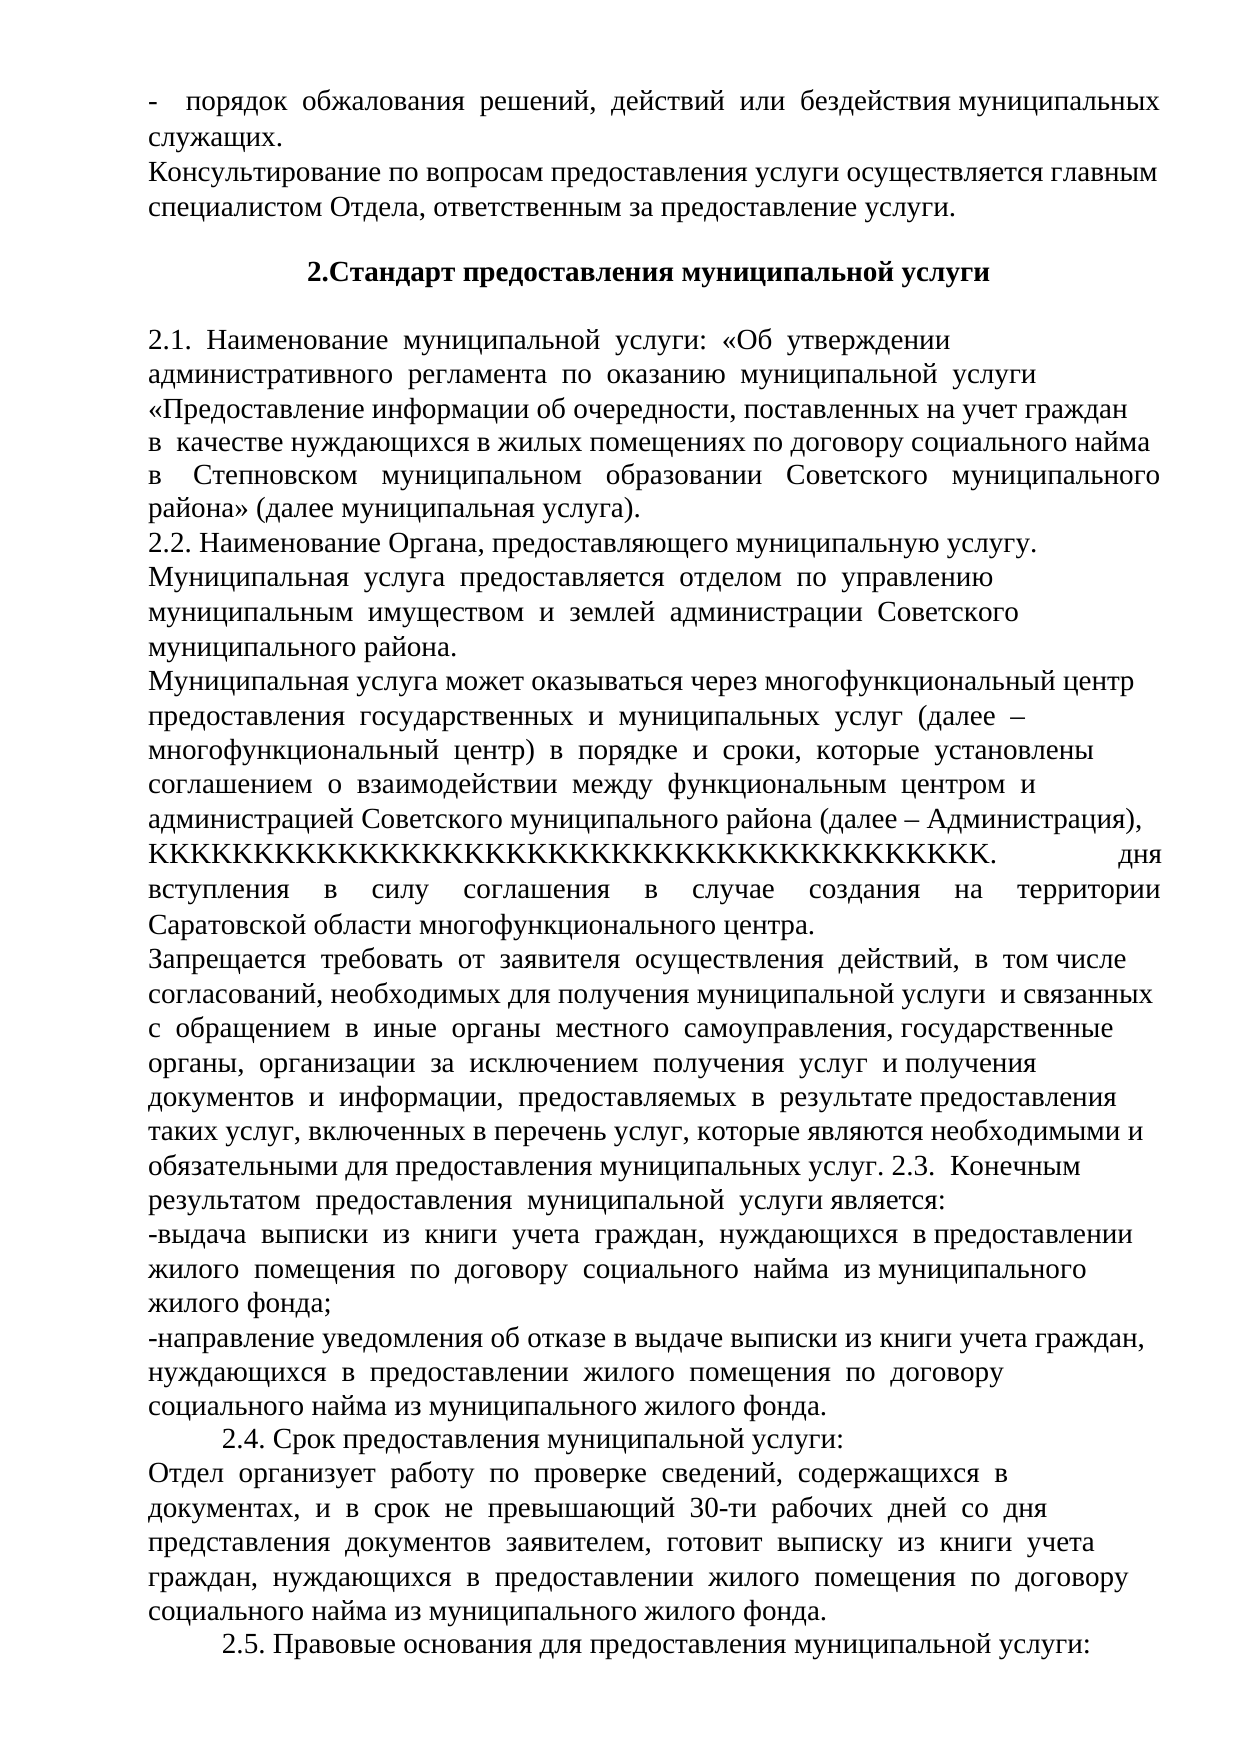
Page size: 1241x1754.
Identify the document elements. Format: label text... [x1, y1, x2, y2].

text Отдел организует работу по проверке сведений, содержащихся в документах, и в срок не превышающий 30-ти рабочих дней со дня представления документов заявителем, готовит выписку из книги учета граждан, нуждающихся в предоставлении жилого помещения по договору социального найма из муниципального жилого фонда. [148, 1455, 1162, 1627]
text 2.4. Срок предоставления муниципальной услуги: [222, 1423, 1169, 1455]
text Консультирование по вопросам предоставления услуги осуществляется главным специалистом Отдела, ответственным за предоставление услуги. [148, 153, 1163, 224]
text 2.5. Правовые основания для предоставления муниципальной услуги: [222, 1627, 1169, 1660]
list качестве нуждающихся в жилых помещениях по договору социального найма [148, 425, 1169, 458]
text 2.1. Наименование муниципальной услуги: «Об утверждении административного регламента по оказанию муниципальной услуги «Предоставление информации об очередности, поставленных на учет граждан [148, 322, 1163, 425]
text 2.2. Наименование Органа, предоставляющего муниципальную услугу. Муниципальная услуга предоставляется отделом по управлению муниципальным имуществом и землей администрации Советского муниципального района. [148, 524, 1163, 663]
list дня вступления в силу соглашения в случае создания на территории Саратовской области многофункционального центра. [148, 835, 1162, 941]
list порядок обжалования решений, действий или бездействия муниципальных служащих. [148, 82, 1162, 153]
text -направление уведомления об отказе в выдаче выписки из книги учета граждан, нуждающихся в предоставлении жилого помещения по договору социального найма из муниципального жилого фонда. [148, 1319, 1162, 1423]
text 2.Стандарт предоставления муниципальной услуги [307, 254, 1169, 288]
text Запрещается требовать от заявителя осуществления действий, в том числе согласований, необходимых для получения муниципальной услуги и связанных с обращением в иные органы местного самоуправления, государственные органы, организации за исключением получения услуг и получения документов и информации, предоставляемых в результате предоставления таких услуг, включенных в перечень услуг, которые являются необходимыми и обязательными для предоставления муниципальных услуг. 2.3. Конечным результатом предоставления муниципальной услуги является: [148, 941, 1163, 1216]
list Степновском муниципальном образовании Советского муниципального района» (далее муниципальная услуга). [148, 458, 1162, 524]
text -выдача выписки из книги учета граждан, нуждающихся в предоставлении жилого помещения по договору социального найма из муниципального жилого фонда; [148, 1216, 1162, 1319]
text Муниципальная услуга может оказываться через многофункциональный центр предоставления государственных и муниципальных услуг (далее – многофункциональный центр) в порядке и сроки, которые установлены соглашением о взаимодействии между функциональным центром и администрацией Советского муниципального района (далее – Администрация), [148, 663, 1163, 835]
